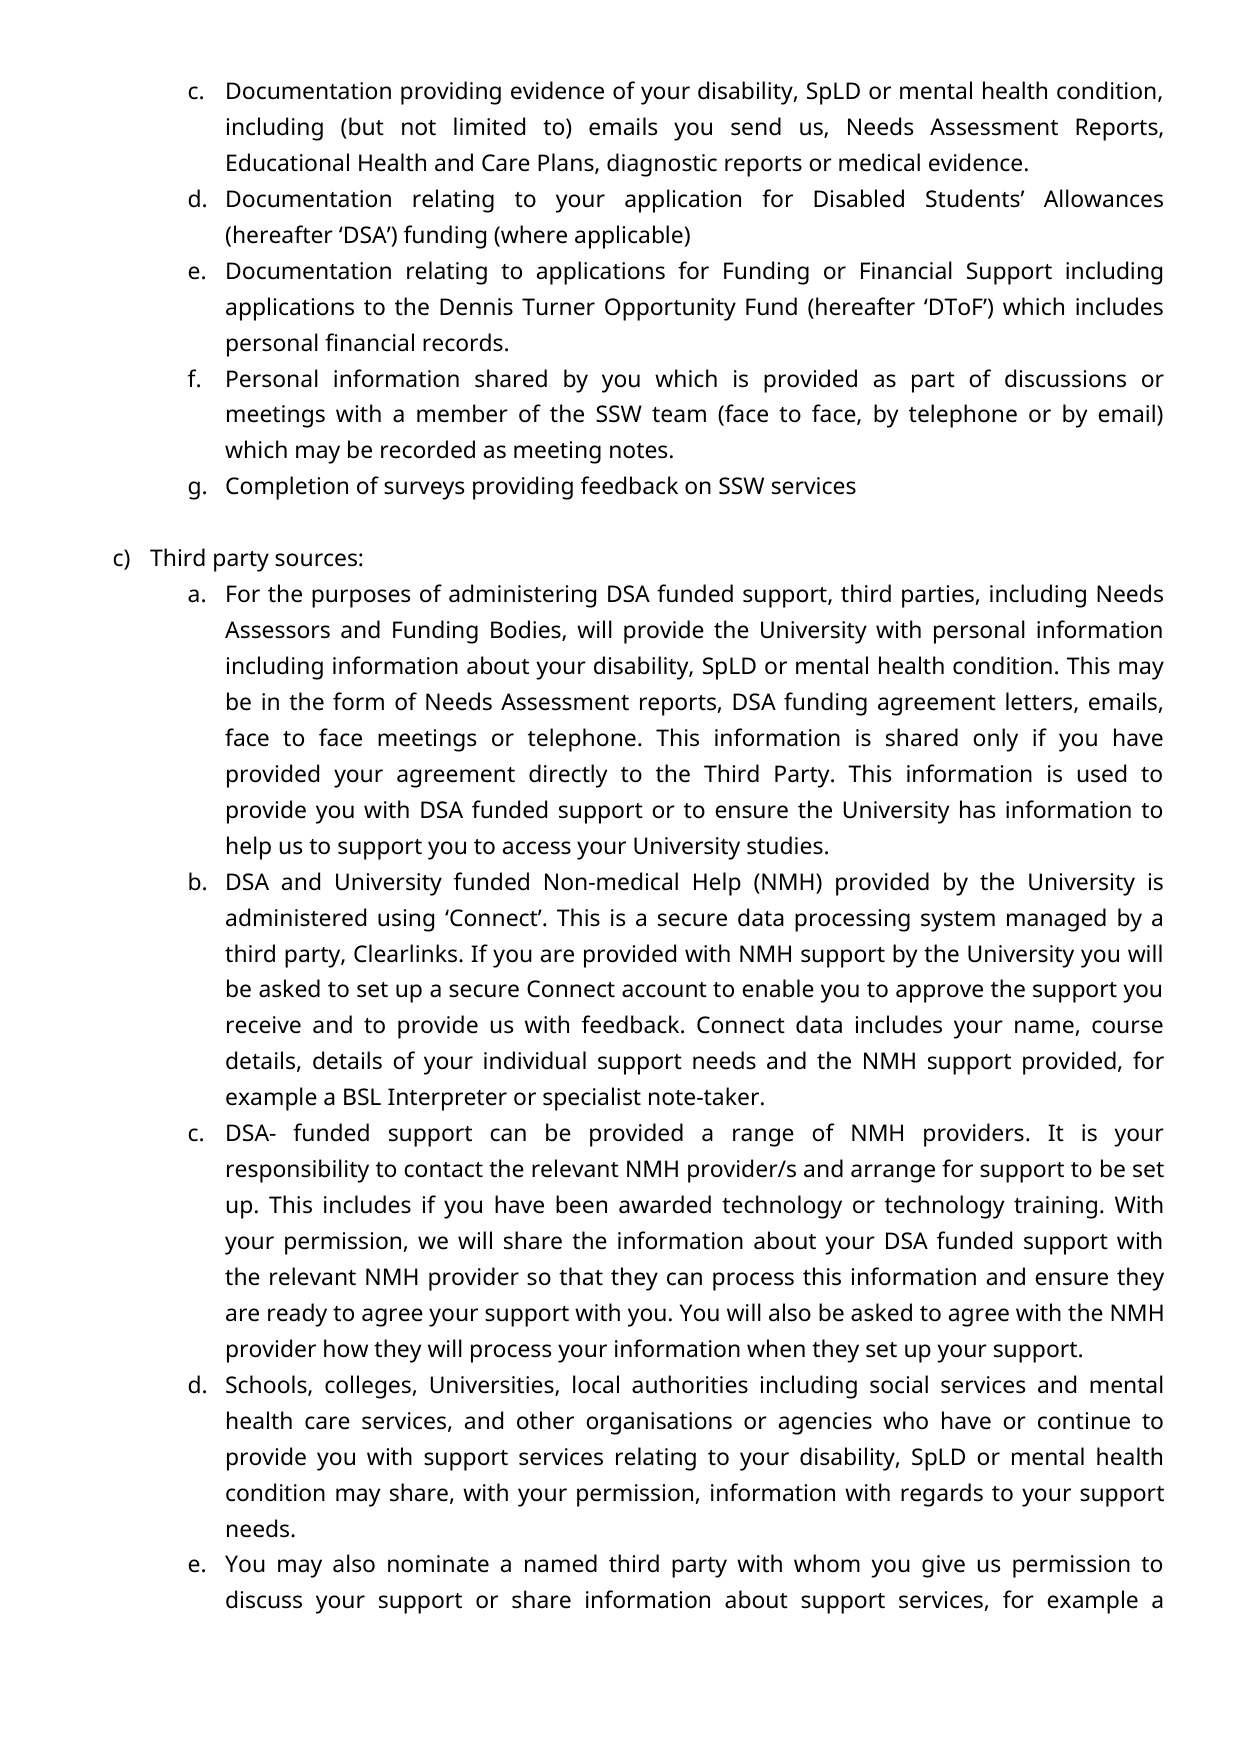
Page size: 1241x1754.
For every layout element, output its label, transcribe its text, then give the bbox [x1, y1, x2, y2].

list Schools, colleges, Universities, local authorities including social services and mental health care services, and other organisations or agencies who have or continue to provide you with support services relating to your disability, SpLD or mental health condition may share, with your permission, information with regards to your support needs. [187, 1369, 1165, 1544]
list DSA and University funded Non-medical Help (NMH) provided by the University is administered using ‘Connect’. This is a secure data processing system managed by a third party, Clearlinks. If you are provided with NMH support by the University you will be asked to set up a secure Connect account to enable you to approve the support you receive and to provide us with feedback. Connect data includes your name, course details, details of your individual support needs and the NMH support provided, for example a BSL Interpreter or specialist note-taker. [187, 866, 1165, 1112]
list DSA- funded support can be provided a range of NMH providers. It is your responsibility to contact the relevant NMH provider/s and arrange for support to be set up. This includes if you have been awarded technology or technology training. With your permission, we will share the information about your DSA funded support with the relevant NMH provider so that they can process this information and ensure they are ready to agree your support with you. You will also be asked to agree with the NMH provider how they will process your information when they set up your support. [187, 1117, 1165, 1364]
list Personal information shared by you which is provided as part of discussions or meetings with a member of the SSW team (face to face, by telephone or by email) which may be recorded as meeting notes. [187, 362, 1165, 466]
list Documentation providing evidence of your disability, SpLD or mental health condition, including (but not limited to) emails you send us, Needs Assessment Reports, Educational Health and Care Plans, diagnostic reports or medical evidence. [187, 75, 1165, 178]
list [187, 1548, 1165, 1616]
list Documentation relating to applications for Funding or Financial Support including applications to the Dennis Turner Opportunity Fund (hereafter ‘DToF’) which includes personal financial records. [187, 255, 1165, 358]
list Documentation relating to your application for Disabled Students’ Allowances (hereafter ‘DSA’) funding (where applicable) [187, 183, 1165, 250]
list Completion of surveys providing feedback on SSW services [187, 470, 1165, 502]
list For the purposes of administering DSA funded support, third parties, including Needs Assessors and Funding Bodies, will provide the University with personal information including information about your disability, SpLD or mental health condition. This may be in the form of Needs Assessment reports, DSA funding agreement letters, emails, face to face meetings or telephone. This information is shared only if you have provided your agreement directly to the Third Party. This information is used to provide you with DSA funded support or to ensure the University has information to help us to support you to access your University studies. [187, 578, 1165, 861]
list Third party sources: [112, 542, 1165, 573]
